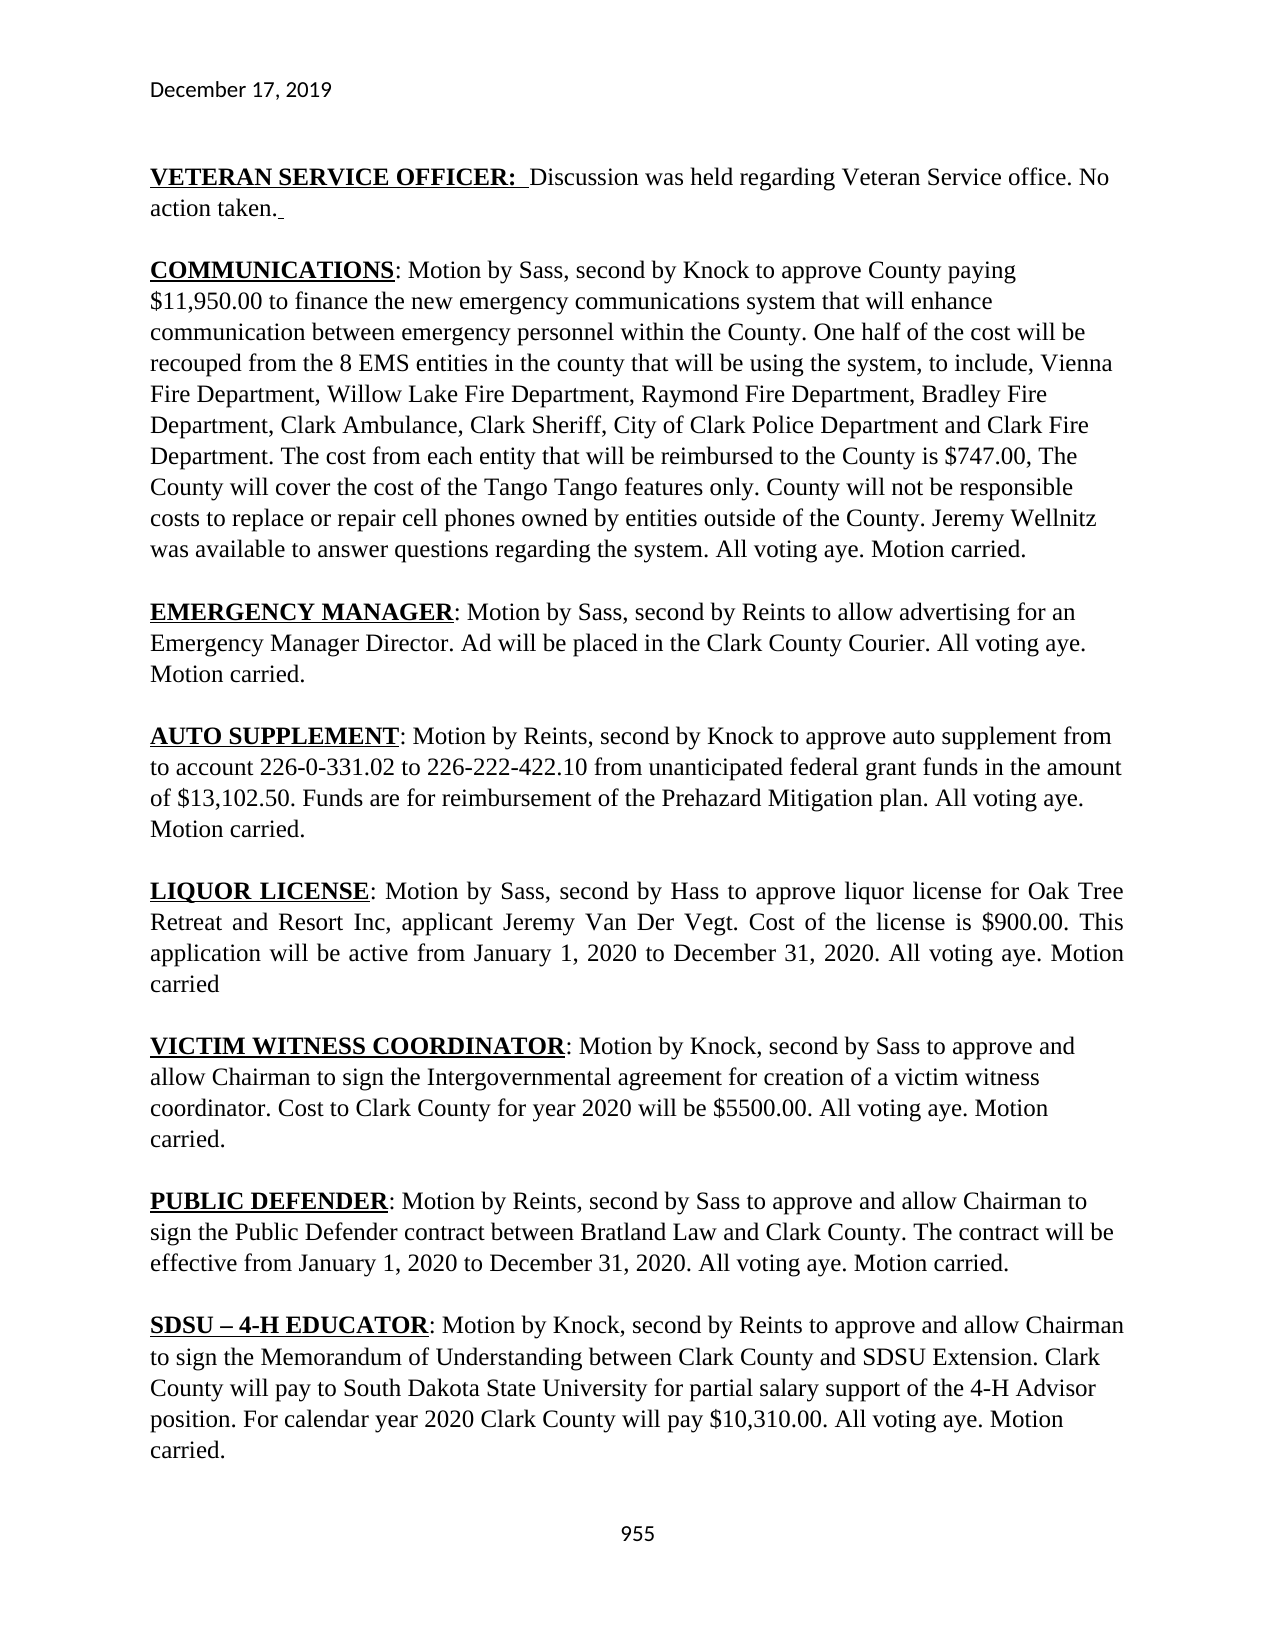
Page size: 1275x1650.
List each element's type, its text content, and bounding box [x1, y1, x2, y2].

text LIQUOR LICENSE: Motion by Sass, second by Hass to approve liquor license for Oak Tree Retreat and Resort Inc, applicant Jeremy Van Der Vegt. Cost of the license is $900.00. This application will be active from January 1, 2020 to December 31, 2020. All voting aye. Motion carried [150, 876, 1125, 998]
text PUBLIC DEFENDER: Motion by Reints, second by Sass to approve and allow Chairman to sign the Public Defender contract between Bratland Law and Clark County. The contract will be effective from January 1, 2020 to December 31, 2020. All voting aye. Motion carried. [150, 1186, 1125, 1277]
text EMERGENCY MANAGER: Motion by Sass, second by Reints to allow advertising for an Emergency Manager Director. Ad will be placed in the Clark County Courier. All voting aye. Motion carried. [150, 597, 1125, 687]
text VETERAN SERVICE OFFICER: Discussion was held regarding Veteran Service office. No action taken. [150, 162, 1125, 222]
text SDSU – 4-H EDUCATOR: Motion by Knock, second by Reints to approve and allow Chairman to sign the Memorandum of Understanding between Clark County and SDSU Extension. Clark County will pay to South Dakota State University for partial salary support of the 4-H Advisor position. For calendar year 2020 Clark County will pay $10,310.00. All voting aye. Motion carried. [150, 1311, 1125, 1463]
text AUTO SUPPLEMENT: Motion by Reints, second by Knock to approve auto supplement from to account 226-0-331.02 to 226-222-422.10 from unanticipated federal grant funds in the amount of $13,102.50. Funds are for reimbursement of the Prehazard Mitigation plan. All voting aye. Motion carried. [150, 721, 1125, 843]
text COMMUNICATIONS: Motion by Sass, second by Knock to approve County paying $11,950.00 to finance the new emergency communications system that will enhance communication between emergency personnel within the County. One half of the cost will be recouped from the 8 EMS entities in the county that will be using the system, to include, Vienna Fire Department, Willow Lake Fire Department, Raymond Fire Department, Bradley Fire Department, Clark Ambulance, Clark Sheriff, City of Clark Police Department and Clark Fire Department. The cost from each entity that will be reimbursed to the County is $747.00, The County will cover the cost of the Tango Tango features only. County will not be responsible costs to replace or repair cell phones owned by entities outside of the County. Jeremy Wellnitz was available to answer questions regarding the system. All voting aye. Motion carried. [150, 255, 1125, 563]
text VICTIM WITNESS COORDINATOR: Motion by Knock, second by Sass to approve and allow Chairman to sign the Intergovernmental agreement for creation of a victim witness coordinator. Cost to Clark County for year 2020 will be $5500.00. All voting aye. Motion carried. [150, 1031, 1125, 1153]
